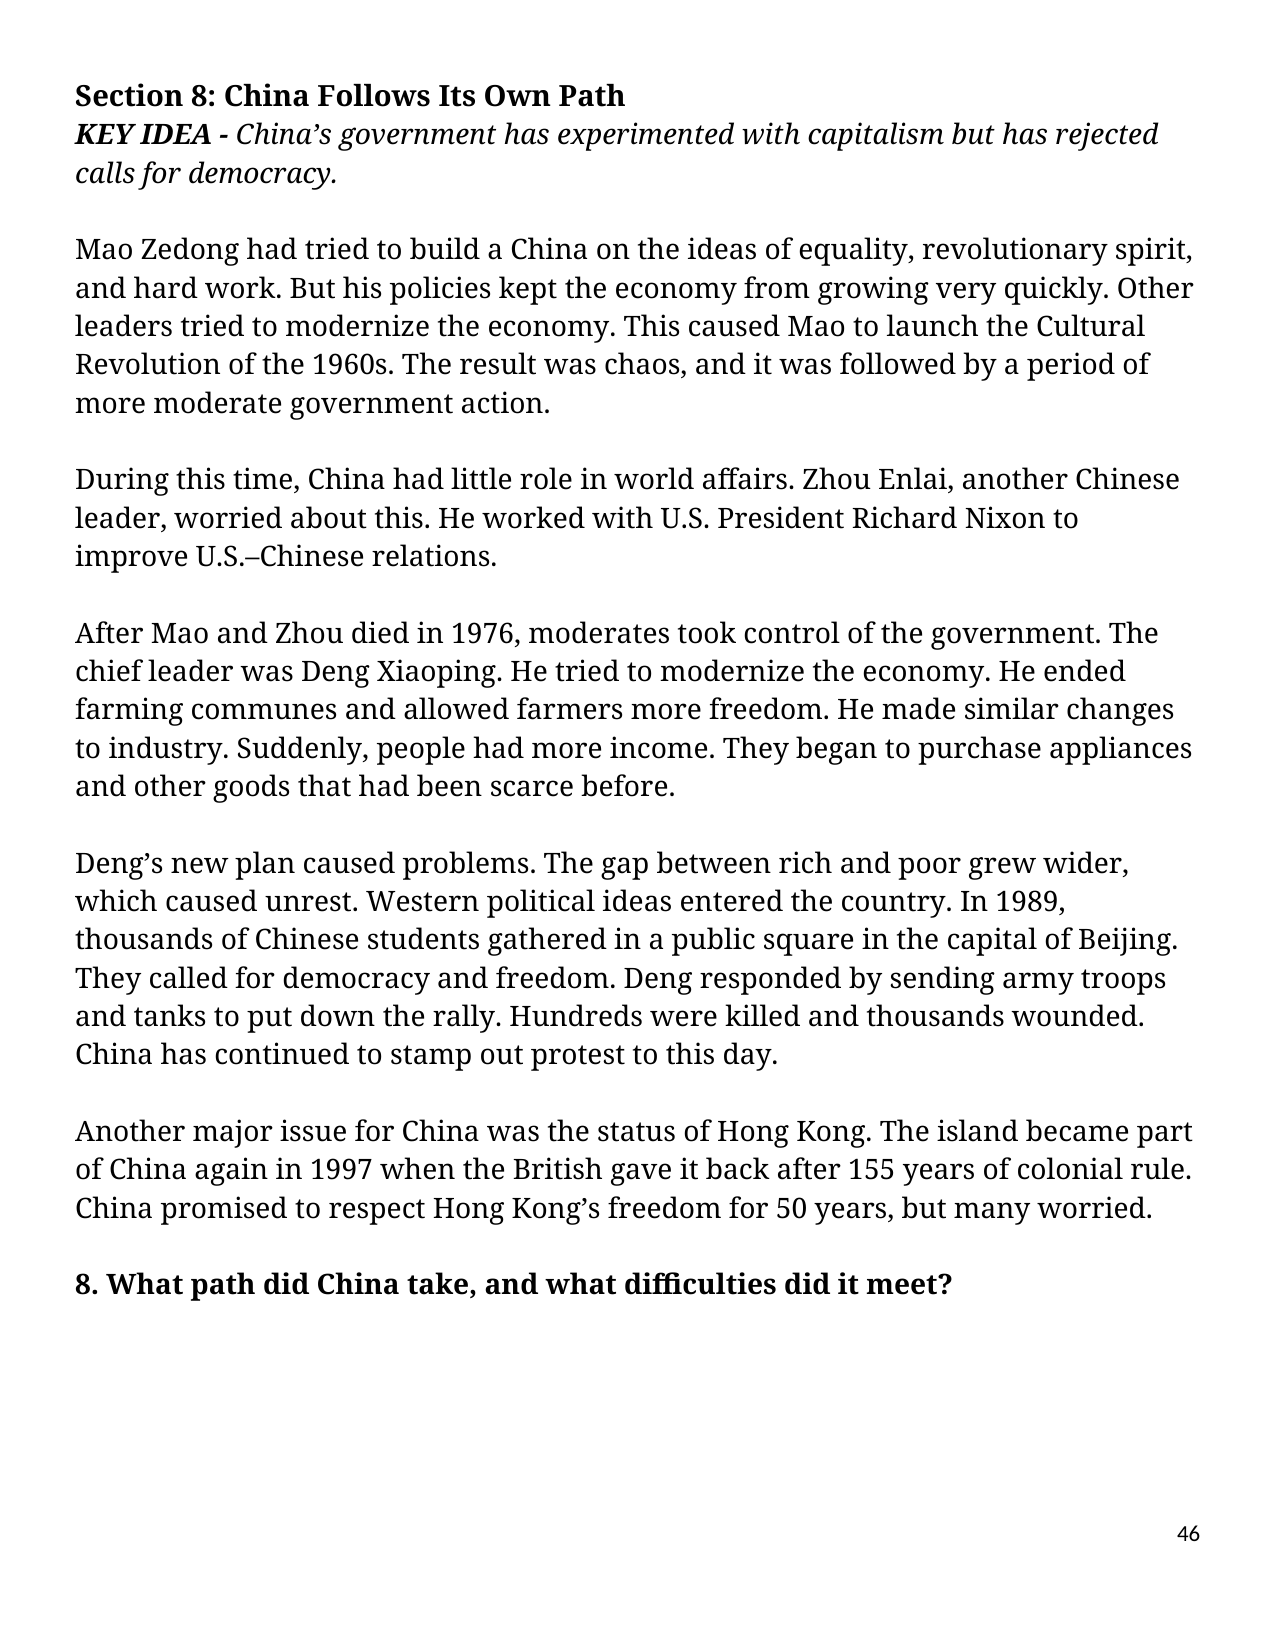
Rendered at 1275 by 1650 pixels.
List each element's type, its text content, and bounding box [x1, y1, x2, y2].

text Mao Zedong had tried to build a China on the ideas of equality, revolutionary spirit, and hard work. But his policies kept the economy from growing very quickly. Other leaders tried to modernize the economy. This caused Mao to launch the Cultural Revolution of the 1960s. The result was chaos, and it was followed by a period of more moderate government action. [75, 230, 1200, 421]
text 8. What path did China take, and what difficulties did it meet? [75, 1265, 1200, 1303]
text Another major issue for China was the status of Hong Kong. The island became part of China again in 1997 when the British gave it back after 155 years of colonial rule. China promised to respect Hong Kong’s freedom for 50 years, but many worried. [75, 1111, 1200, 1226]
text Deng’s new plan caused problems. The gap between rich and poor grew wider, which caused unrest. Western political ideas entered the country. In 1989, thousands of Chinese students gathered in a public square in the capital of Beijing. They called for democracy and freedom. Deng responded by sending army troops and tanks to put down the rally. Hundreds were killed and thousands wounded. China has continued to stamp out protest to this day. [75, 843, 1200, 1073]
text Section 8: China Follows Its Own Path [75, 75, 1200, 115]
text During this time, China had little role in world affairs. Zhou Enlai, another Chinese leader, worried about this. He worked with U.S. President Richard Nixon to improve U.S.–Chinese relations. [75, 460, 1200, 575]
text After Mao and Zhou died in 1976, moderates took control of the government. The chief leader was Deng Xiaoping. He tried to modernize the economy. He ended farming communes and allowed farmers more freedom. He made similar changes to industry. Suddenly, people had more income. They began to purchase appliances and other goods that had been scarce before. [75, 613, 1200, 805]
text KEY IDEA - China’s government has experimented with capitalism but has rejected calls for democracy. [75, 115, 1200, 191]
